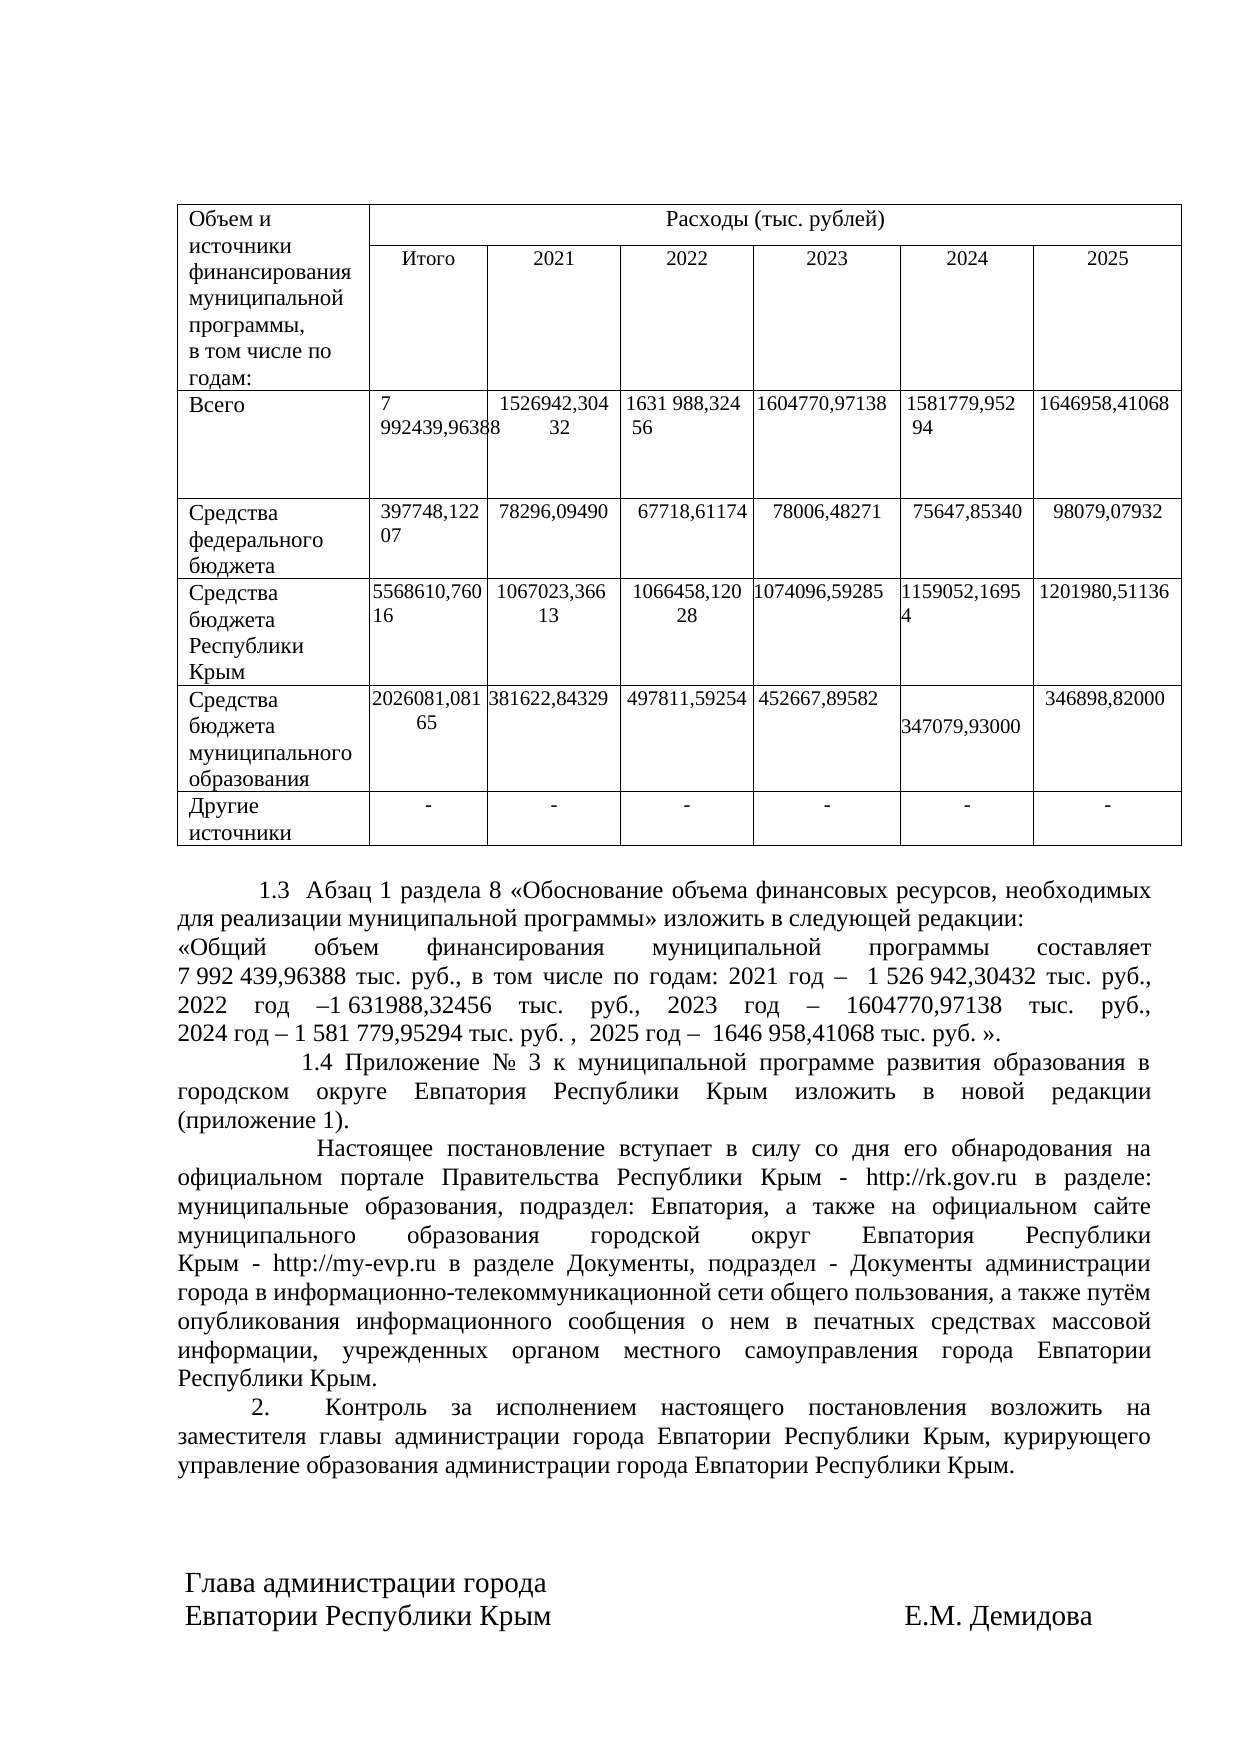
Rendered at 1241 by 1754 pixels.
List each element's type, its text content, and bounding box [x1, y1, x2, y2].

table_cell 1526942,304 32 [488, 391, 620, 498]
table_cell 497811,59254 [621, 686, 753, 791]
table_cell 1604770,97138 [754, 391, 900, 498]
table_cell 1646958,41068 [1034, 391, 1181, 498]
table_cell 1066458,120 28 [621, 579, 753, 685]
table_cell Другие источники [178, 792, 369, 845]
table_cell Средства федерального бюджета [178, 499, 369, 578]
table_cell 1631 988,324 56 [621, 391, 753, 498]
table_cell - [754, 792, 900, 845]
table_header Расходы (тыс. рублей) [370, 205, 1181, 245]
table_cell 2021 [488, 246, 620, 390]
text «Общий объем финансирования муниципальной программы составляет 7 992 439,96388 тыс. руб., в том числе по годам: 2021 год – 1 526 942,30432 тыс. руб., 2022 год –1 631988,32456 тыс. руб., 2023 год – 1604770,97138 тыс. руб., 2024 год – 1 581 779,95294 тыс. руб. , 2025 год – 1646 958,41068 тыс. руб. ». [177, 932, 1152, 1047]
table_cell 347079,93000 [901, 686, 1033, 791]
table_cell - [1034, 792, 1181, 845]
text Евпатории Республики Крым Е.М. Демидова [177, 1598, 1152, 1632]
table_cell 7992439,96388 [370, 391, 487, 498]
table_cell 2025 [1034, 246, 1181, 390]
table_cell 2026081,08165 [370, 686, 487, 791]
table_cell 2023 [754, 246, 900, 390]
table_cell 67718,61174 [621, 499, 753, 578]
table_cell Средства бюджета Республики Крым [178, 579, 369, 685]
table_cell 78296,09490 [488, 499, 620, 578]
table_cell - [370, 792, 487, 845]
text 1.3 Абзац 1 раздела 8 «Обоснование объема финансовых ресурсов, необходимых для реализации муниципальной программы» изложить в следующей редакции: [177, 875, 1152, 932]
text Настоящее постановление вступает в силу со дня его обнародования на официальном портале Правительства Республики Крым - http://rk.gov.ru в разделе: муниципальные образования, подраздел: Евпатория, а также на официальном сайте муниципального образования городской округ Евпатория Республики Крым - http://my-evp.ru в разделе Документы, подраздел - Документы администрации города в информационно-телекоммуникационной сети общего пользования, а также путём опубликования информационного сообщения о нем в печатных средствах массовой информации, учрежденных органом местного самоуправления города Евпатории Республики Крым. [177, 1133, 1152, 1392]
table_cell - [621, 792, 753, 845]
table_cell - [488, 792, 620, 845]
text Глава администрации города [177, 1565, 1152, 1598]
table_cell 1074096,59285 [754, 579, 900, 685]
list Контроль за исполнением настоящего постановления возложить на заместителя главы администрации города Евпатории Республики Крым, курирующего управление образования администрации города Евпатории Республики Крым. [177, 1392, 1152, 1478]
table_cell 75647,85340 [901, 499, 1033, 578]
table_cell 78006,48271 [754, 499, 900, 578]
table_cell 5568610,76016 [370, 579, 487, 685]
table_cell 452667,89582 [754, 686, 900, 791]
table_cell Всего [178, 391, 369, 498]
table_cell 1201980,51136 [1034, 579, 1181, 685]
table_cell Средства бюджета муниципального образования [178, 686, 369, 791]
text 1.4 Приложение № 3 к муниципальной программе развития образования в городском округе Евпатория Республики Крым изложить в новой редакции (приложение 1). [177, 1047, 1152, 1133]
table_cell 1581779,952 94 [901, 391, 1033, 498]
table_cell 397748,12207 [370, 499, 487, 578]
table_cell Итого [370, 246, 487, 390]
table_cell 1067023,36613 [488, 579, 620, 685]
table_cell 98079,07932 [1034, 499, 1181, 578]
table_cell 2022 [621, 246, 753, 390]
table_cell 2024 [901, 246, 1033, 390]
table_cell 1159052,16954 [901, 579, 1033, 685]
table_header Объем и источники финансирования муниципальной программы, в том числе по годам: [178, 205, 369, 390]
table_cell 346898,82000 [1034, 686, 1181, 791]
table_cell 381622,84329 [488, 686, 620, 791]
table_cell - [901, 792, 1033, 845]
